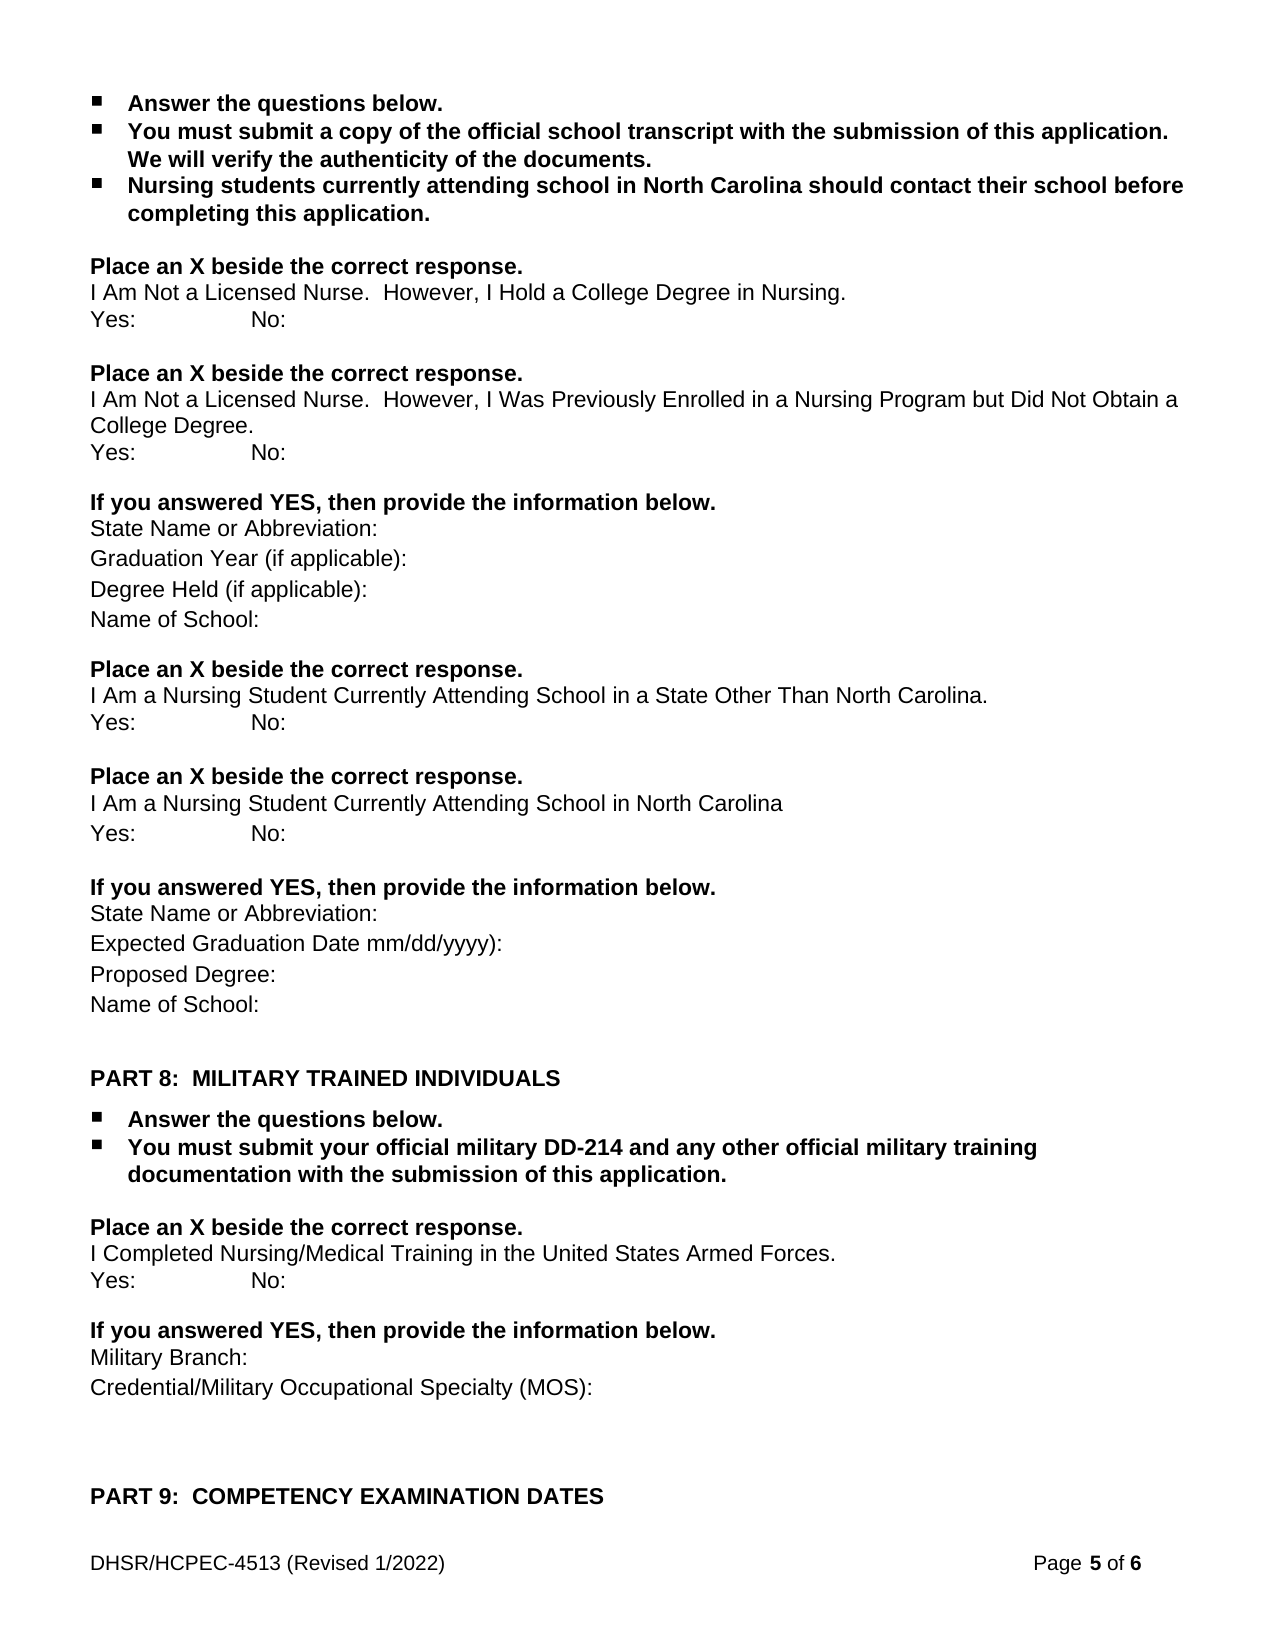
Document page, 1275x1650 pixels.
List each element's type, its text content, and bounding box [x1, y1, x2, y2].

text PART 8: MILITARY TRAINED INDIVIDUALS [90, 1065, 1185, 1091]
list You must submit a copy of the official school transcript with the submission of this application. We will verify the authenticity of the documents. [90, 118, 1185, 172]
text Name of School: [90, 991, 1185, 1017]
text PART 9: COMPETENCY EXAMINATION DATES [90, 1483, 1185, 1509]
text Place an X beside the correct response. [90, 1214, 1185, 1240]
text Place an X beside the correct response. [90, 763, 1185, 790]
list Nursing students currently attending school in North Carolina should contact their school before completing this application. [90, 172, 1185, 226]
text Place an X beside the correct response. [90, 253, 1185, 279]
list Answer the questions below. [90, 1106, 1185, 1133]
text Yes: No: [90, 708, 1185, 735]
text I Am Not a Licensed Nurse. However, I Was Previously Enrolled in a Nursing Program but Did Not Obtain a College Degree. [90, 386, 1185, 438]
text I Am a Nursing Student Currently Attending School in North Carolina [90, 790, 1185, 816]
text Yes: No: [90, 306, 1185, 332]
text I Am Not a Licensed Nurse. However, I Hold a College Degree in Nursing. [90, 279, 1185, 306]
text Name of School: [90, 606, 1185, 632]
text Place an X beside the correct response. [90, 656, 1185, 682]
text Credential/Military Occupational Specialty (MOS): [90, 1374, 1185, 1400]
text I Completed Nursing/Medical Training in the United States Armed Forces. [90, 1240, 1185, 1267]
text Yes: No: [90, 820, 1185, 846]
text State Name or Abbreviation: [90, 900, 1185, 926]
text Degree Held (if applicable): [90, 576, 1185, 602]
text I Am a Nursing Student Currently Attending School in a State Other Than North Carolina. [90, 682, 1185, 708]
text Yes: No: [90, 1267, 1185, 1293]
text If you answered YES, then provide the information below. [90, 874, 1185, 900]
text Expected Graduation Date mm/dd/yyyy): [90, 930, 1185, 957]
text State Name or Abbreviation: [90, 515, 1185, 542]
list Answer the questions below. [90, 90, 1185, 118]
text Graduation Year (if applicable): [90, 545, 1185, 572]
text Place an X beside the correct response. [90, 359, 1185, 386]
list You must submit your official military DD-214 and any other official military training documentation with the submission of this application. [90, 1133, 1185, 1188]
text Proposed Degree: [90, 961, 1185, 987]
text If you answered YES, then provide the information below. [90, 489, 1185, 515]
text Military Branch: [90, 1343, 1185, 1370]
text If you answered YES, then provide the information below. [90, 1317, 1185, 1343]
text Yes: No: [90, 438, 1185, 465]
